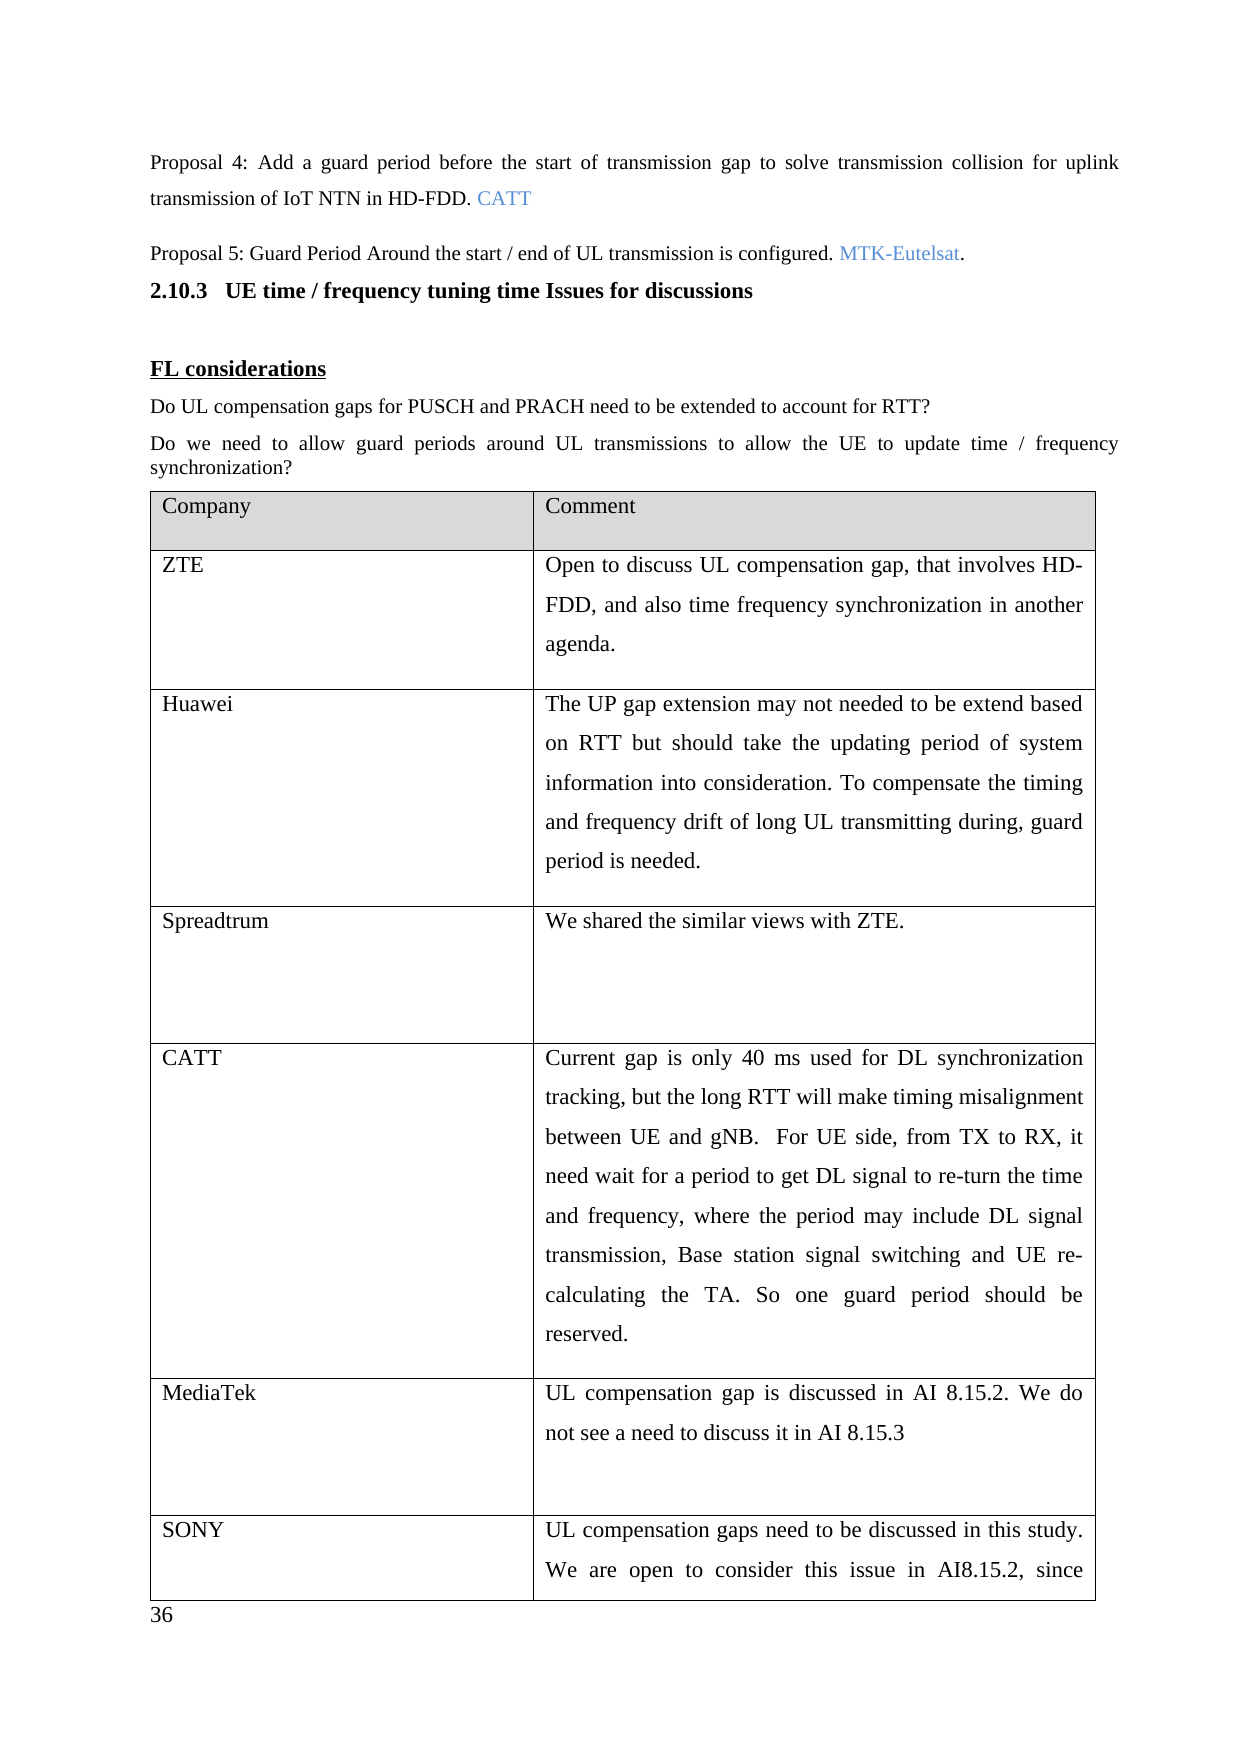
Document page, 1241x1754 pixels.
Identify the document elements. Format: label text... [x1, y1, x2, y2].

table_cell UL compensation gap is discussed in AI 8.15.2. We do not see a need to discuss it in AI 8.15.3 [534, 1379, 1095, 1515]
subtitle UE time / frequency tuning time Issues for discussions [150, 277, 1120, 304]
table_cell We shared the similar views with ZTE. [534, 907, 1095, 1043]
table_header Company [151, 492, 533, 550]
table_cell CATT [151, 1044, 533, 1378]
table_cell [534, 1516, 1095, 1600]
table_header Comment [534, 492, 1095, 550]
table_cell Current gap is only 40 ms used for DL synchronization tracking, but the long RTT will make timing misalignment between UE and gNB. For UE side, from TX to RX, it need wait for a period to get DL signal to re-turn the time and frequency, where the period may include DL signal transmission, Base station signal switching and UE re-calculating the TA. So one guard period should be reserved. [534, 1044, 1095, 1378]
table_cell Huawei [151, 690, 533, 906]
text Proposal 5: Guard Period Around the start / end of UL transmission is configured. MTK-Eutelsat. [150, 241, 1120, 265]
text Proposal 4: Add a guard period before the start of transmission gap to solve transmission collision for uplink transmission of IoT NTN in HD-FDD. CATT [150, 150, 1120, 210]
table_cell Spreadtrum [151, 907, 533, 1043]
table_cell Open to discuss UL compensation gap, that involves HD-FDD, and also time frequency synchronization in another agenda. [534, 551, 1095, 689]
text Do we need to allow guard periods around UL transmissions to allow the UE to update time / frequency synchronization? [150, 431, 1120, 479]
table_cell ZTE [151, 551, 533, 689]
text Do UL compensation gaps for PUSCH and PRACH need to be extended to account for RTT? [150, 394, 1120, 418]
table_cell The UP gap extension may not needed to be extend based on RTT but should take the updating period of system information into consideration. To compensate the timing and frequency drift of long UL transmitting during, guard period is needed. [534, 690, 1095, 906]
table_cell MediaTek [151, 1379, 533, 1515]
table_cell SONY [151, 1516, 533, 1600]
text FL considerations [150, 355, 1120, 381]
